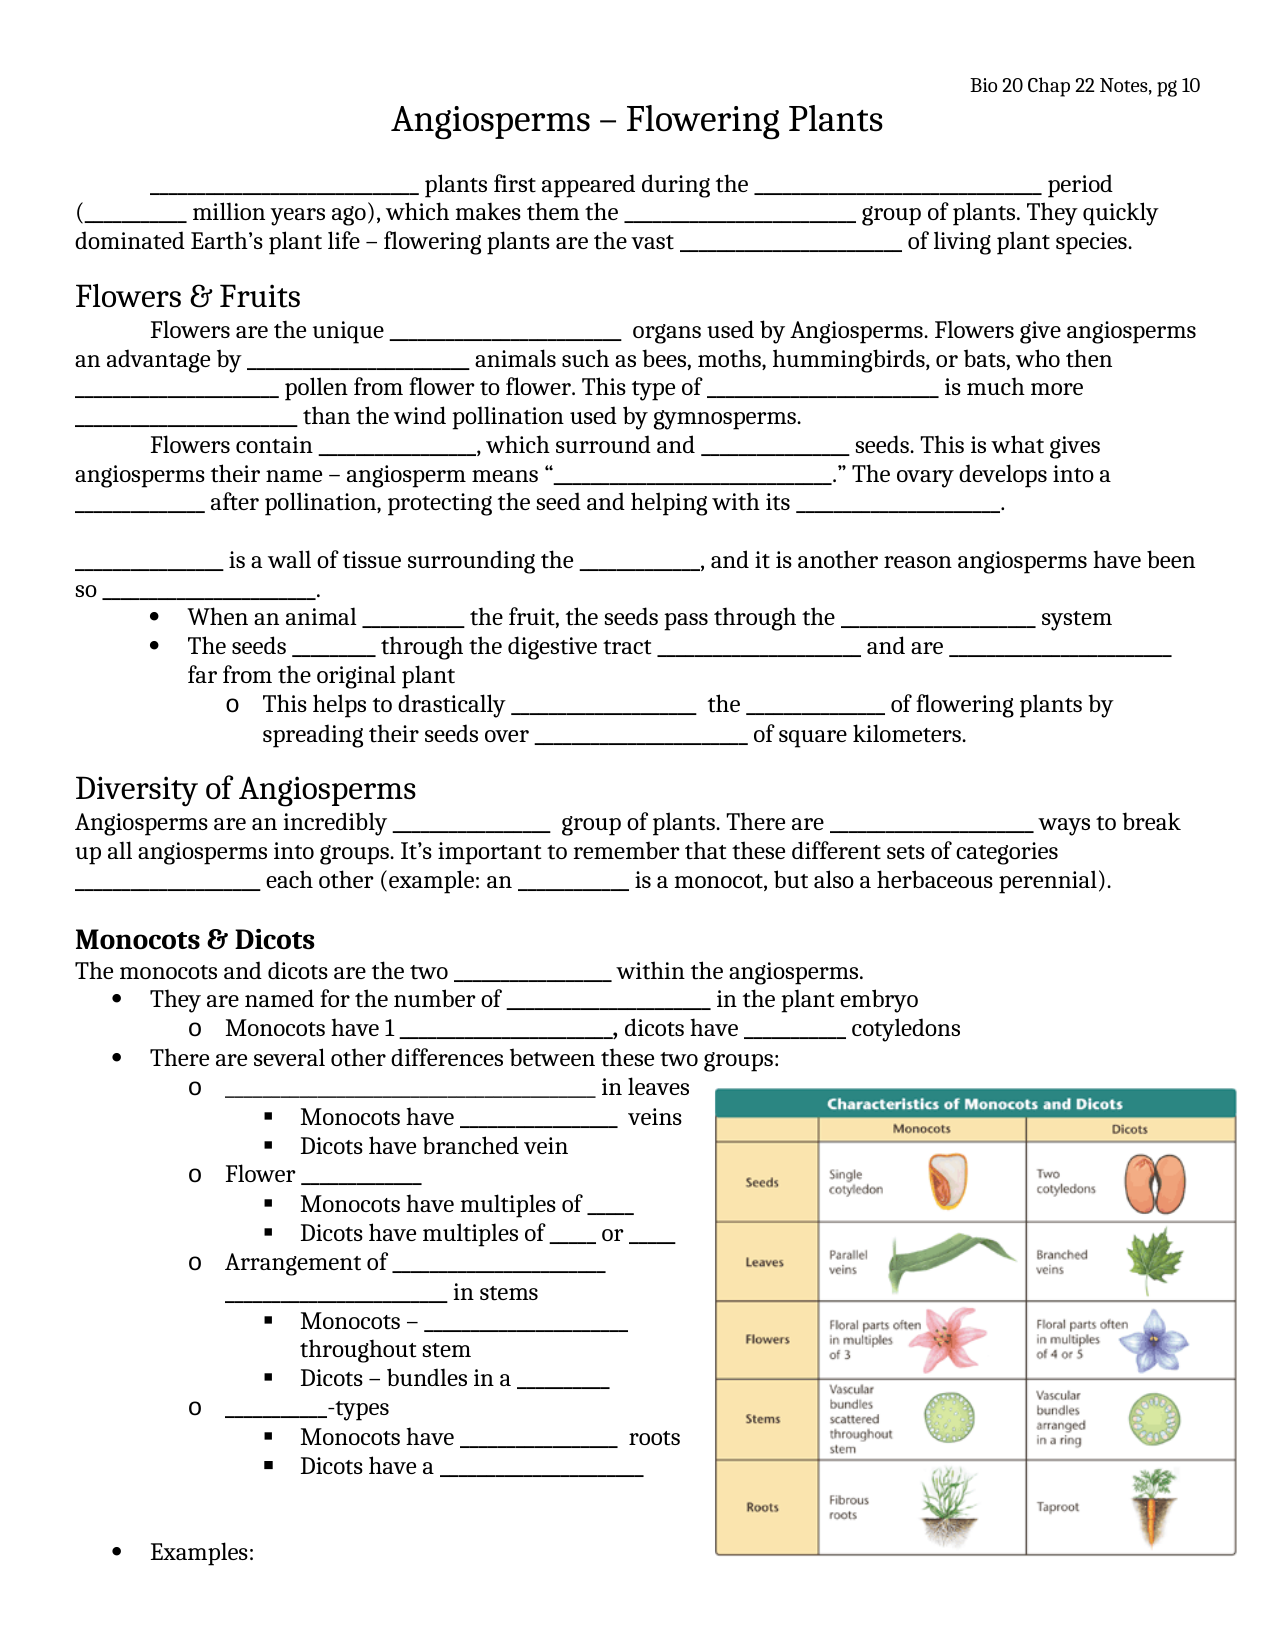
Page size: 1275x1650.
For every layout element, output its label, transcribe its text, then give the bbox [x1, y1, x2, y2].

list Dicots have branched vein [262, 1132, 714, 1160]
list Flower _____________ [187, 1160, 714, 1190]
list Monocots have 1 _______________________, dicots have ___________ cotyledons [187, 1014, 1200, 1044]
text The monocots and dicots are the two _________________ within the angiosperms. [75, 957, 1200, 985]
list ________________________________________ in leaves [187, 1073, 1200, 1103]
text Monocots & Dicots [75, 923, 1200, 957]
list Dicots have multiples of _____ or _____ [262, 1219, 714, 1248]
list They are named for the number of ______________________ in the plant embryo [112, 985, 1200, 1014]
text Diversity of Angiosperms [75, 770, 1200, 808]
list Monocots have _________________ roots [262, 1423, 714, 1452]
picture [714, 1087, 1238, 1557]
list The seeds _________ through the digestive tract ______________________ and are ________________________ far from the original plant [150, 632, 1200, 689]
text Flowers & Fruits [75, 277, 1200, 316]
text Flowers are the unique _________________________ organs used by Angiosperms. Flowers give angiosperms an advantage by ________________________ animals such as bees, moths, hummingbirds, or bats, who then ______________________ pollen from flower to flower. This type of _________________________ is much more ________________________ than the wind pollination used by gymnosperms. [75, 316, 1200, 431]
text Angiosperms – Flowering Plants [75, 98, 1200, 141]
list When an animal ___________ the fruit, the seeds pass through the _____________________ system [150, 603, 1200, 632]
list ___________-types [187, 1393, 714, 1423]
list This helps to drastically ____________________ the _______________ of flowering plants by spreading their seeds over _______________________ of square kilometers. [225, 689, 1200, 748]
list Dicots – bundles in a __________ [262, 1364, 714, 1393]
list Monocots have _________________ veins [262, 1103, 714, 1132]
list Examples: [112, 1538, 1200, 1567]
list Monocots have multiples of _____ [262, 1190, 714, 1219]
list Dicots have a ______________________ [262, 1452, 714, 1538]
list There are several other differences between these two groups: [112, 1044, 1200, 1073]
list Monocots – ______________________ throughout stem [262, 1307, 714, 1364]
text Angiosperms are an incredibly _________________ group of plants. There are ______________________ ways to break up all angiosperms into groups. It’s important to remember that these different sets of categories ____________________ each other (example: an ____________ is a monocot, but also a herbaceous perennial). [75, 808, 1200, 894]
text Flowers contain _________________, which surround and ________________ seeds. This is what gives angiosperms their name – angiosperm means “______________________________.” The ovary develops into a ______________ after pollination, protecting the seed and helping with its ______________________. [75, 431, 1200, 546]
text ________________ is a wall of tissue surrounding the _____________, and it is another reason angiosperms have been so _______________________. [75, 546, 1200, 603]
list Arrangement of _______________________ ________________________ in stems [187, 1248, 714, 1307]
text _____________________________ plants first appeared during the _______________________________ period (___________ million years ago), which makes them the _________________________ group of plants. They quickly dominated Earth’s plant life – flowering plants are the vast ________________________ of living plant species. [75, 169, 1200, 256]
